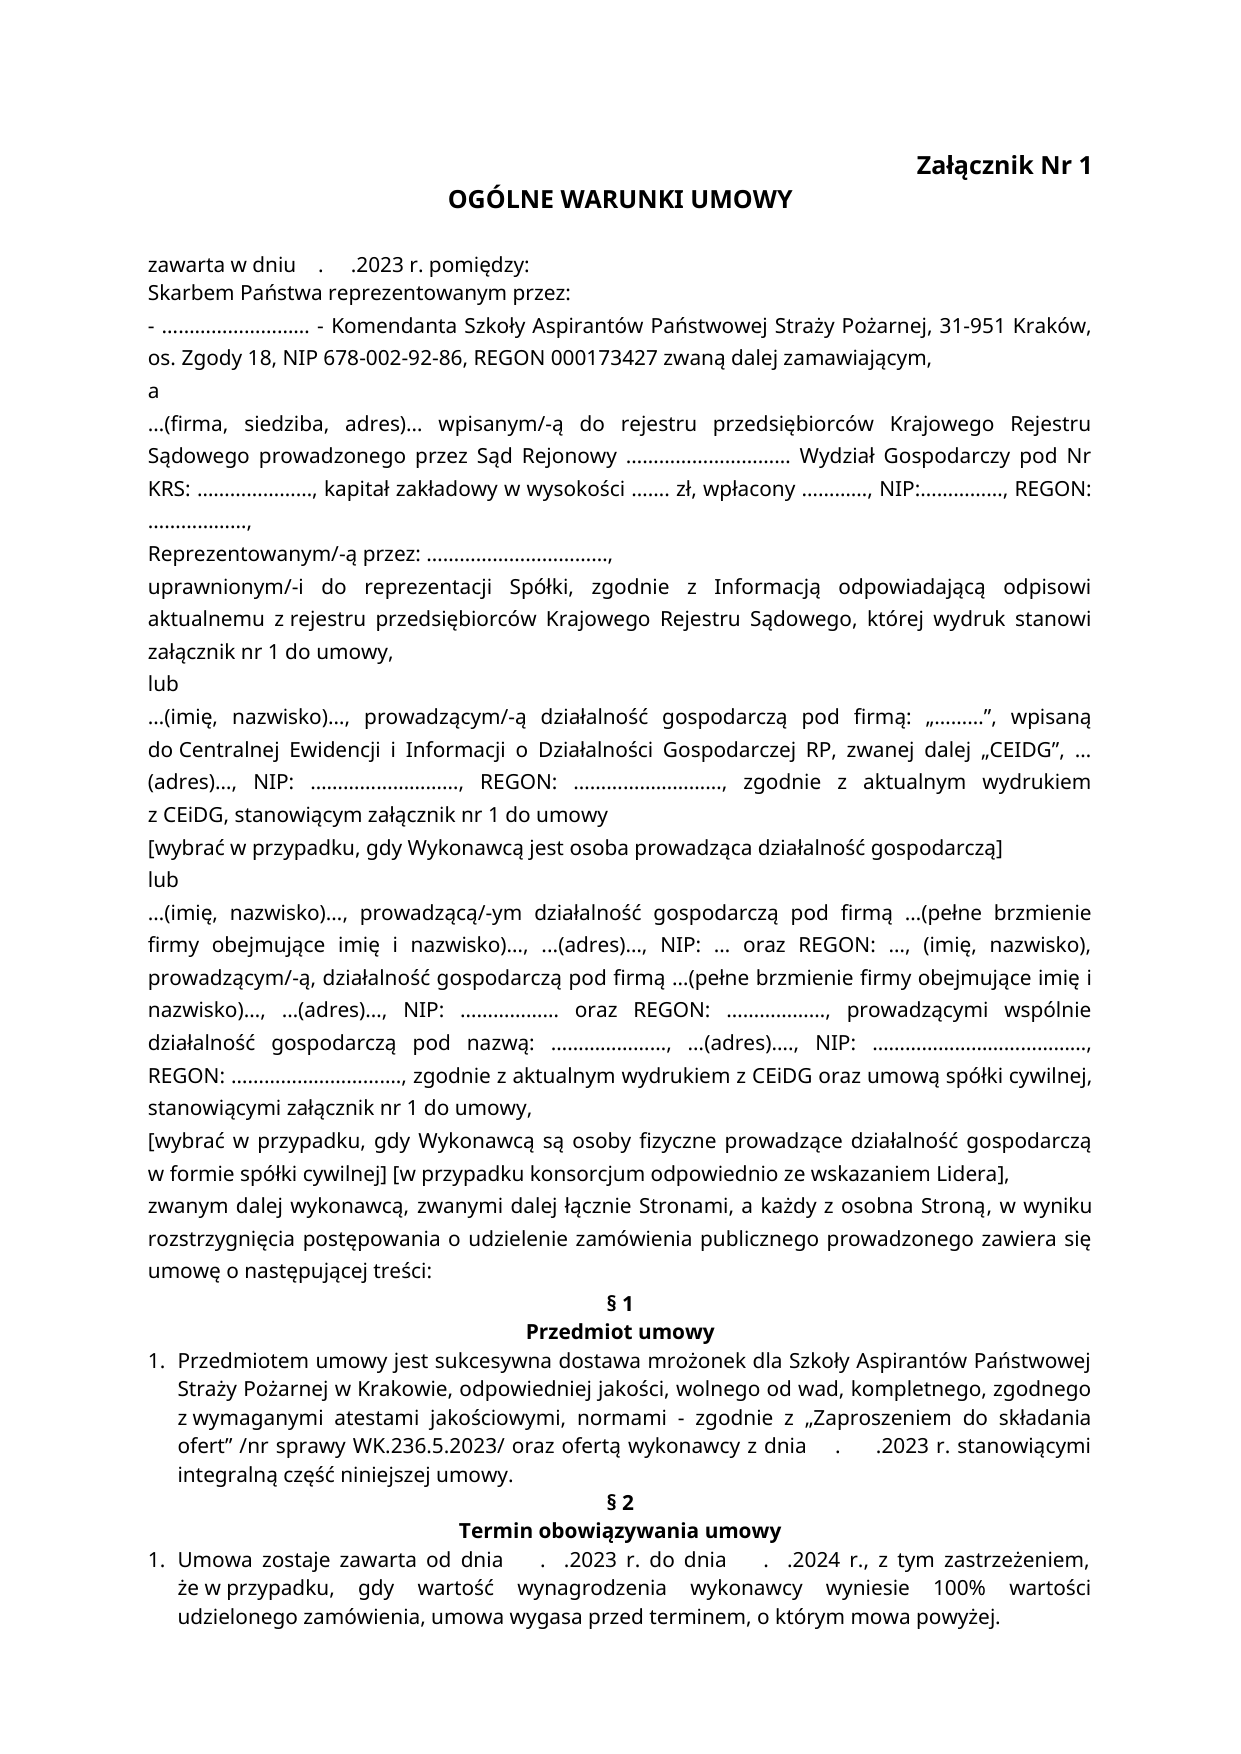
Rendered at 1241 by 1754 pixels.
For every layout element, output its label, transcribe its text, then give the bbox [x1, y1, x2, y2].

text § 1 [148, 1289, 1092, 1317]
text Reprezentowanym/-ą przez: ……………………………, [148, 539, 1092, 568]
text - ……………………… - Komendanta Szkoły Aspirantów Państwowej Straży Pożarnej, 31-951 Kraków, os. Zgody 18, NIP 678-002-92-86, REGON 000173427 zwaną dalej zamawiającym, [148, 311, 1092, 372]
text zwanym dalej wykonawcą, zwanymi dalej łącznie Stronami, a każdy z osobna Stroną, w wyniku rozstrzygnięcia postępowania o udzielenie zamówienia publicznego prowadzonego zawiera się umowę o następującej treści: [148, 1191, 1092, 1285]
text § 2 [148, 1488, 1092, 1517]
text [wybrać w przypadku, gdy Wykonawcą jest osoba prowadząca działalność gospodarczą] [148, 833, 1092, 861]
text uprawnionym/-i do reprezentacji Spółki, zgodnie z Informacją odpowiadającą odpisowi aktualnemu z rejestru przedsiębiorców Krajowego Rejestru Sądowego, której wydruk stanowi załącznik nr 1 do umowy, [148, 572, 1092, 665]
list Umowa zostaje zawarta od dnia . .2023 r. do dnia . .2024 r., z tym zastrzeżeniem, że w przypadku, gdy wartość wynagrodzenia wykonawcy wyniesie 100% wartości udzielonego zamówienia, umowa wygasa przed terminem, o którym mowa powyżej. [148, 1545, 1092, 1630]
text …(imię, nazwisko)…, prowadzącą/-ym działalność gospodarczą pod firmą …(pełne brzmienie firmy obejmujące imię i nazwisko)…, ...(adres)…, NIP: … oraz REGON: …, (imię, nazwisko), prowadzącym/-ą, działalność gospodarczą pod firmą …(pełne brzmienie firmy obejmujące imię i nazwisko)…, …(adres)…, NIP: ……………… oraz REGON: ………………, prowadzącymi wspólnie działalność gospodarczą pod nazwą: …………………, …(adres)…., NIP: …………………………………, REGON: …………………………., zgodnie z aktualnym wydrukiem z CEiDG oraz umową spółki cywilnej, stanowiącymi załącznik nr 1 do umowy, [148, 898, 1092, 1122]
text lub [148, 669, 1092, 698]
text Załącznik Nr 1 [148, 148, 1092, 182]
text Skarbem Państwa reprezentowanym przez: [148, 278, 1092, 307]
text OGÓLNE WARUNKI UMOWY [148, 182, 1092, 216]
text a [148, 376, 1092, 404]
text [wybrać w przypadku, gdy Wykonawcą są osoby fizyczne prowadzące działalność gospodarczą w formie spółki cywilnej] [w przypadku konsorcjum odpowiednio ze wskazaniem Lidera], [148, 1126, 1092, 1187]
text …(firma, siedziba, adres)… wpisanym/-ą do rejestru przedsiębiorców Krajowego Rejestru Sądowego prowadzonego przez Sąd Rejonowy ………………………… Wydział Gospodarczy pod Nr KRS: …………………, kapitał zakładowy w wysokości ……. zł, wpłacony …………, NIP:……………, REGON:………………, [148, 409, 1092, 535]
text Termin obowiązywania umowy [148, 1517, 1092, 1545]
text …(imię, nazwisko)…, prowadzącym/-ą działalność gospodarczą pod firmą: „………”, wpisaną do Centralnej Ewidencji i Informacji o Działalności Gospodarczej RP, zwanej dalej „CEIDG”, …(adres)…, NIP: ………………………, REGON: ………………………, zgodnie z aktualnym wydrukiem z CEiDG, stanowiącym załącznik nr 1 do umowy [148, 702, 1092, 828]
text zawarta w dniu . .2023 r. pomiędzy: [148, 250, 1092, 278]
text lub [148, 865, 1092, 894]
list Przedmiotem umowy jest sukcesywna dostawa mrożonek dla Szkoły Aspirantów Państwowej Straży Pożarnej w Krakowie, odpowiedniej jakości, wolnego od wad, kompletnego, zgodnego z wymaganymi atestami jakościowymi, normami - zgodnie z „Zaproszeniem do składania ofert” /nr sprawy WK.236.5.2023/ oraz ofertą wykonawcy z dnia . .2023 r. stanowiącymi integralną część niniejszej umowy. [148, 1346, 1092, 1488]
text Przedmiot umowy [148, 1317, 1092, 1346]
